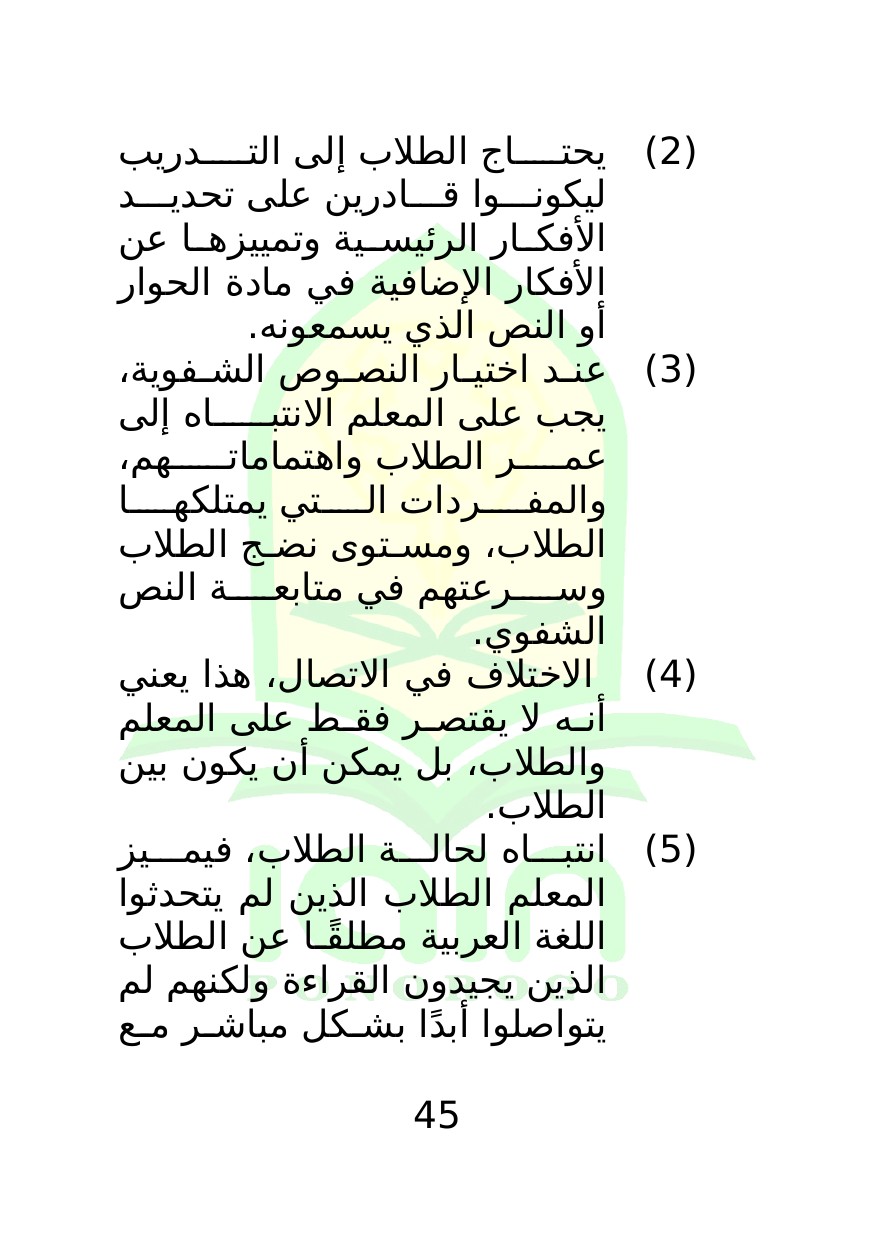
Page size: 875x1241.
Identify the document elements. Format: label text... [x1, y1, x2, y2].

list يحتاج الطلاب إلى التدريب ليكونوا قادرين على تحديد الأفكار الرئيسية وتمييزها عن الأفكار الإضافية في مادة الحوار أو النص الذي يسمعونه. [118, 129, 644, 348]
list عند اختيار النصوص الشفوية، يجب على المعلم الانتباه إلى عمر الطلاب واهتماماتـهم، والمفردات التي يمتلكها الطلاب، ومستوى نضج الطلاب وسرعتهم في متابعة النص الشفوي. [118, 348, 644, 653]
list الاختلاف في الاتصال، هذا يعني أنه لا يقتصر فقط على المعلم والطلاب، بل يمكن أن يكون بين الطلاب. [118, 653, 644, 828]
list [118, 828, 644, 1046]
